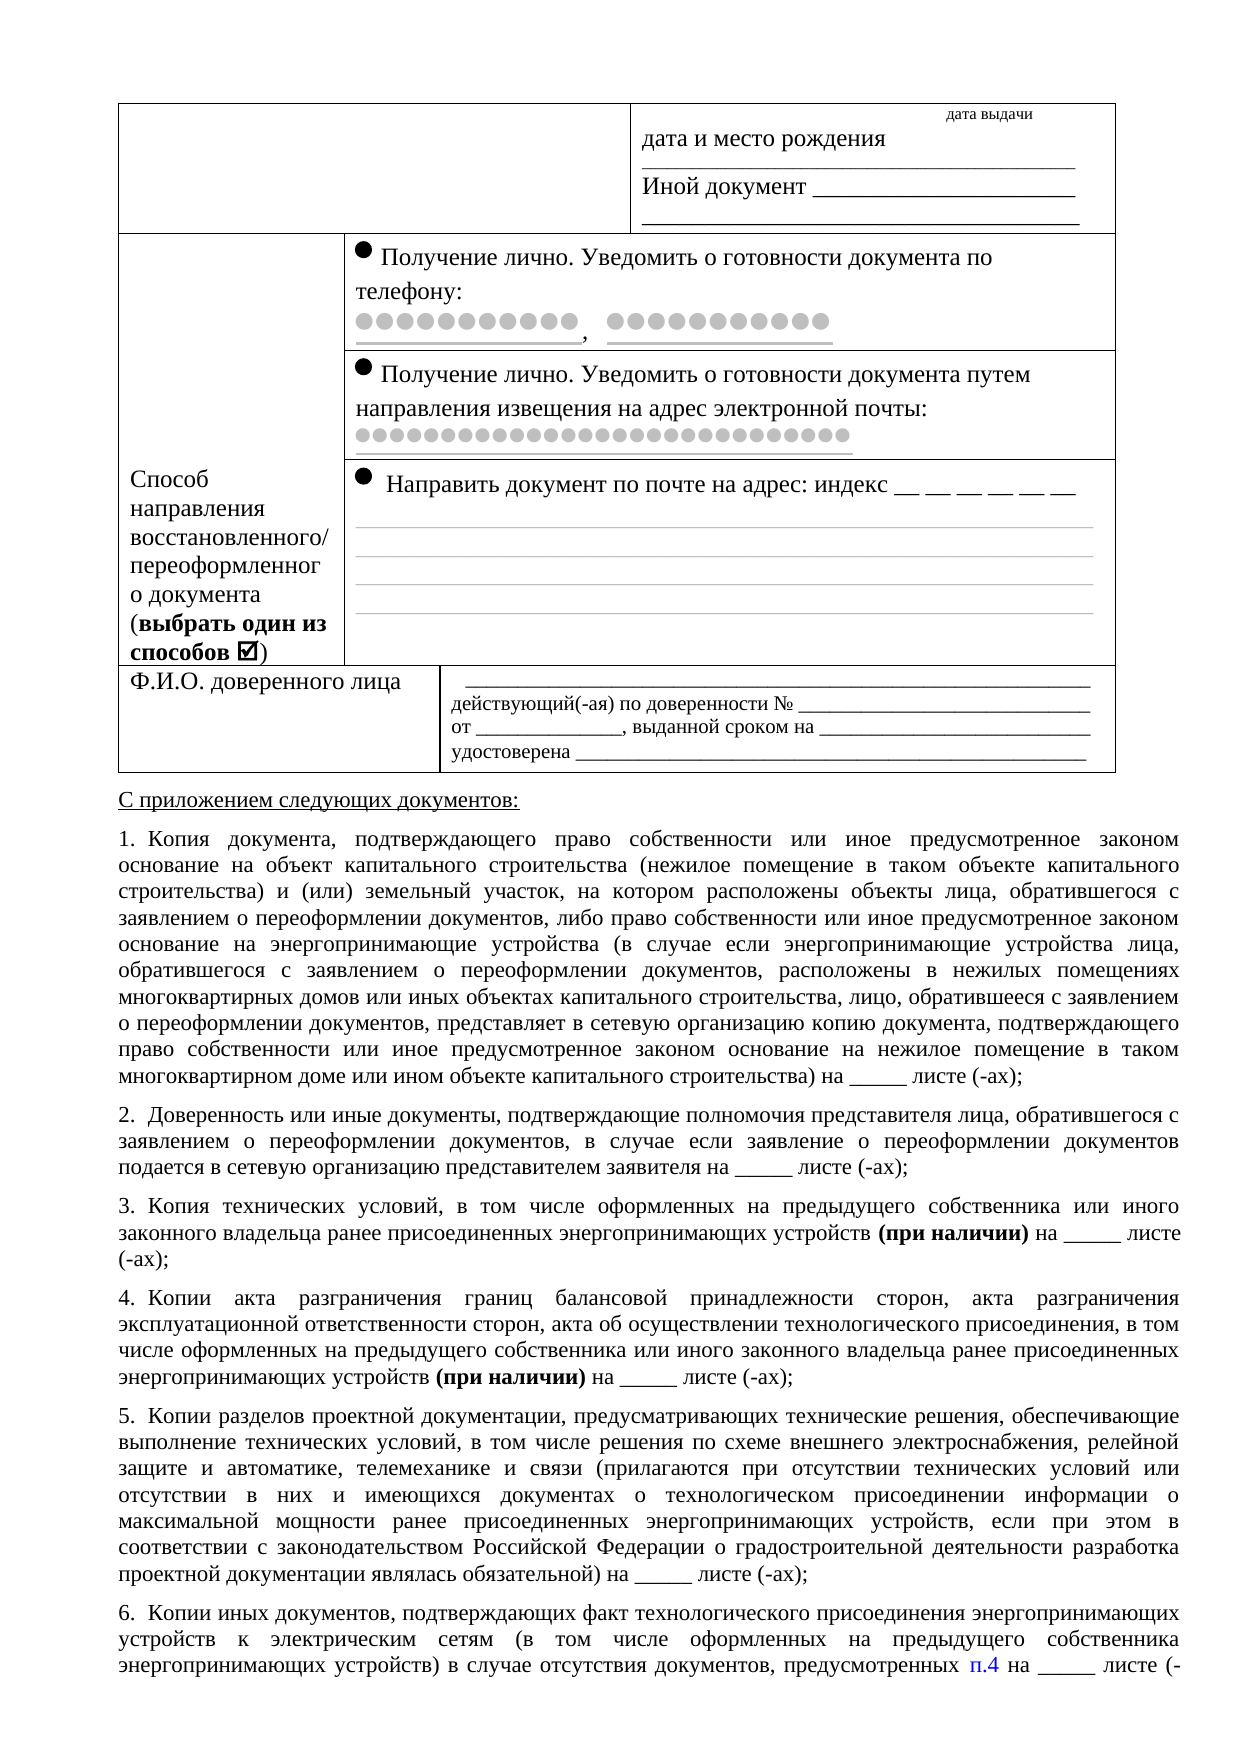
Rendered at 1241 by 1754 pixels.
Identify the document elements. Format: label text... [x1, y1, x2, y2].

table_cell Получение лично. Уведомить о готовности документа по телефону: , [345, 234, 1115, 350]
text С приложением следующих документов: [118, 786, 1181, 812]
table_cell Получение лично. Уведомить о готовности документа путем направления извещения на адрес электронной почты: [345, 351, 1115, 459]
list Доверенность или иные документы, подтверждающие полномочия представителя лица, обратившегося с заявлением о переоформлении документов, в случае если заявление о переоформлении документов подается в сетевую организацию представителем заявителя на _____ листе (-ах); [118, 1101, 1181, 1180]
table_cell Направить документ по почте на адрес: индекс __ __ __ __ __ __ ___________________________________________________________ ___________________________________________________________ ___________________________________________________________ ___________________________________________________________ [345, 460, 1115, 665]
list Копии акта разграничения границ балансовой принадлежности сторон, акта разграничения эксплуатационной ответственности сторон, акта об осуществлении технологического присоединения, в том числе оформленных на предыдущего собственника или иного законного владельца ранее присоединенных энергопринимающих устройств (при наличии) на _____ листе (-ах); [118, 1284, 1181, 1389]
table_cell ____________________________________________________________ действующий(-ая) по доверенности № ____________________________ от ______________, выданной сроком на __________________________ удостоверена _________________________________________________ [441, 666, 1115, 772]
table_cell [119, 104, 630, 233]
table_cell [631, 104, 1115, 233]
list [118, 1599, 1181, 1678]
list Копия технических условий, в том числе оформленных на предыдущего собственника или иного законного владельца ранее присоединенных энергопринимающих устройств (при наличии) на _____ листе (-ах); [118, 1192, 1181, 1271]
table_cell Ф.И.О. доверенного лица [119, 666, 439, 772]
list Копия документа, подтверждающего право собственности или иное предусмотренное законом основание на объект капитального строительства (нежилое помещение в таком объекте капитального строительства) и (или) земельный участок, на котором расположены объекты лица, обратившегося с заявлением о переоформлении документов, либо право собственности или иное предусмотренное законом основание на энергопринимающие устройства (в случае если энергопринимающие устройства лица, обратившегося с заявлением о переоформлении документов, расположены в нежилых помещениях многоквартирных домов или иных объектах капитального строительства, лицо, обратившееся с заявлением о переоформлении документов, представляет в сетевую организацию копию документа, подтверждающего право собственности или иное предусмотренное законом основание на нежилое помещение в таком многоквартирном доме или ином объекте капитального строительства) на _____ листе (-ах); [118, 824, 1181, 1088]
table_cell Способ направления восстановленного/ переоформленного документа (выбрать один из способов ) [119, 234, 344, 665]
list Копии разделов проектной документации, предусматривающих технические решения, обеспечивающие выполнение технических условий, в том числе решения по схеме внешнего электроснабжения, релейной защите и автоматике, телемеханике и связи (прилагаются при отсутствии технических условий или отсутствии в них и имеющихся документах о технологическом присоединении информации о максимальной мощности ранее присоединенных энергопринимающих устройств, если при этом в соответствии с законодательством Российской Федерации о градостроительной деятельности разработка проектной документации являлась обязательной) на _____ листе (-ах); [118, 1402, 1181, 1586]
